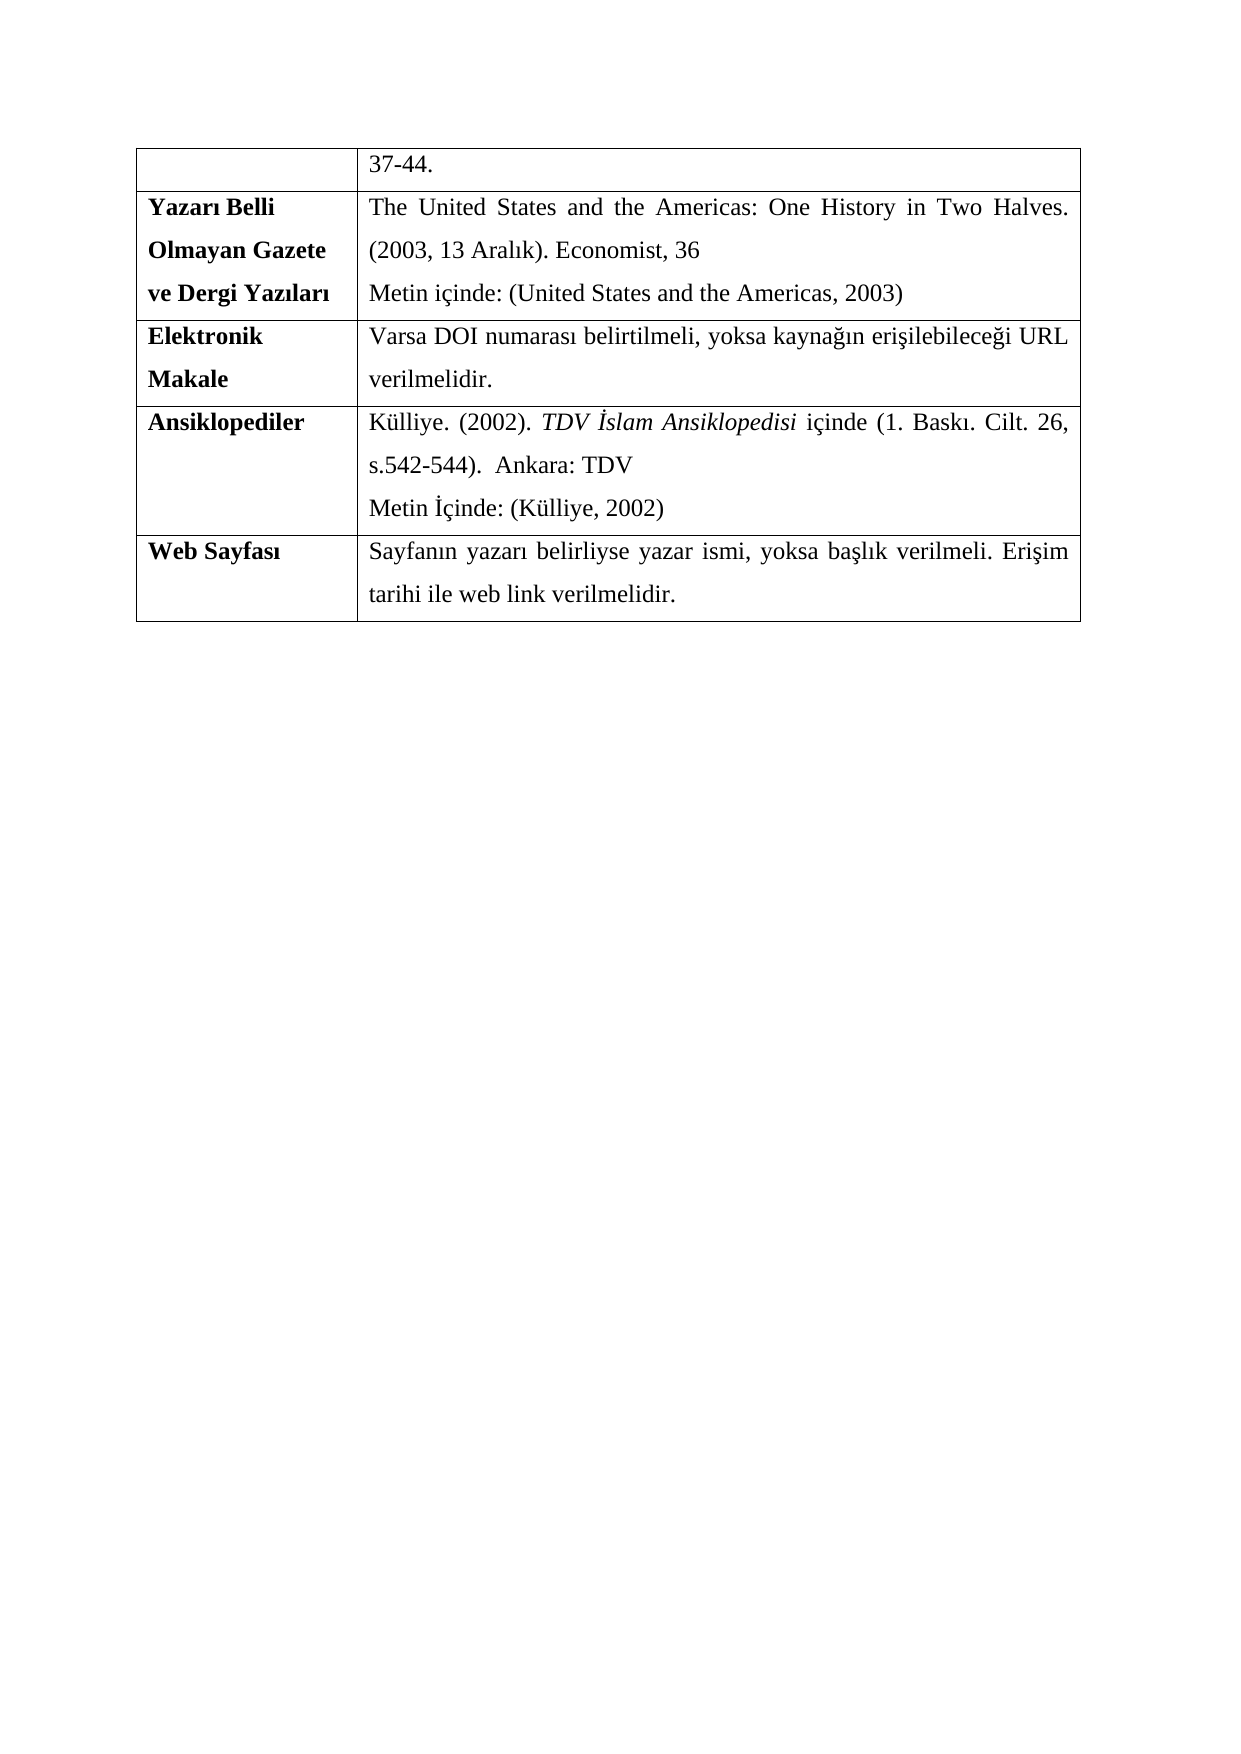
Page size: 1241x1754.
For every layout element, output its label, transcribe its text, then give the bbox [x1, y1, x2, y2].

table_cell The United States and the Americas: One History in Two Halves. (2003, 13 Aralık). Economist, 36 Metin içinde: (United States and the Americas, 2003) [358, 192, 1080, 320]
table_cell Ansiklopediler [137, 407, 357, 535]
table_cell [358, 149, 1080, 191]
table_cell Web Sayfası [137, 536, 357, 621]
table_cell Külliye. (2002). TDV İslam Ansiklopedisi içinde (1. Baskı. Cilt. 26, s.542-544). Ankara: TDV Metin İçinde: (Külliye, 2002) [358, 407, 1080, 535]
table_cell Sayfanın yazarı belirliyse yazar ismi, yoksa başlık verilmeli. Erişim tarihi ile web link verilmelidir. [358, 536, 1080, 621]
table_cell Elektronik Makale [137, 321, 357, 406]
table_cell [137, 149, 357, 191]
table_cell Varsa DOI numarası belirtilmeli, yoksa kaynağın erişilebileceği URL verilmelidir. [358, 321, 1080, 406]
table_cell Yazarı Belli Olmayan Gazete ve Dergi Yazıları [137, 192, 357, 320]
